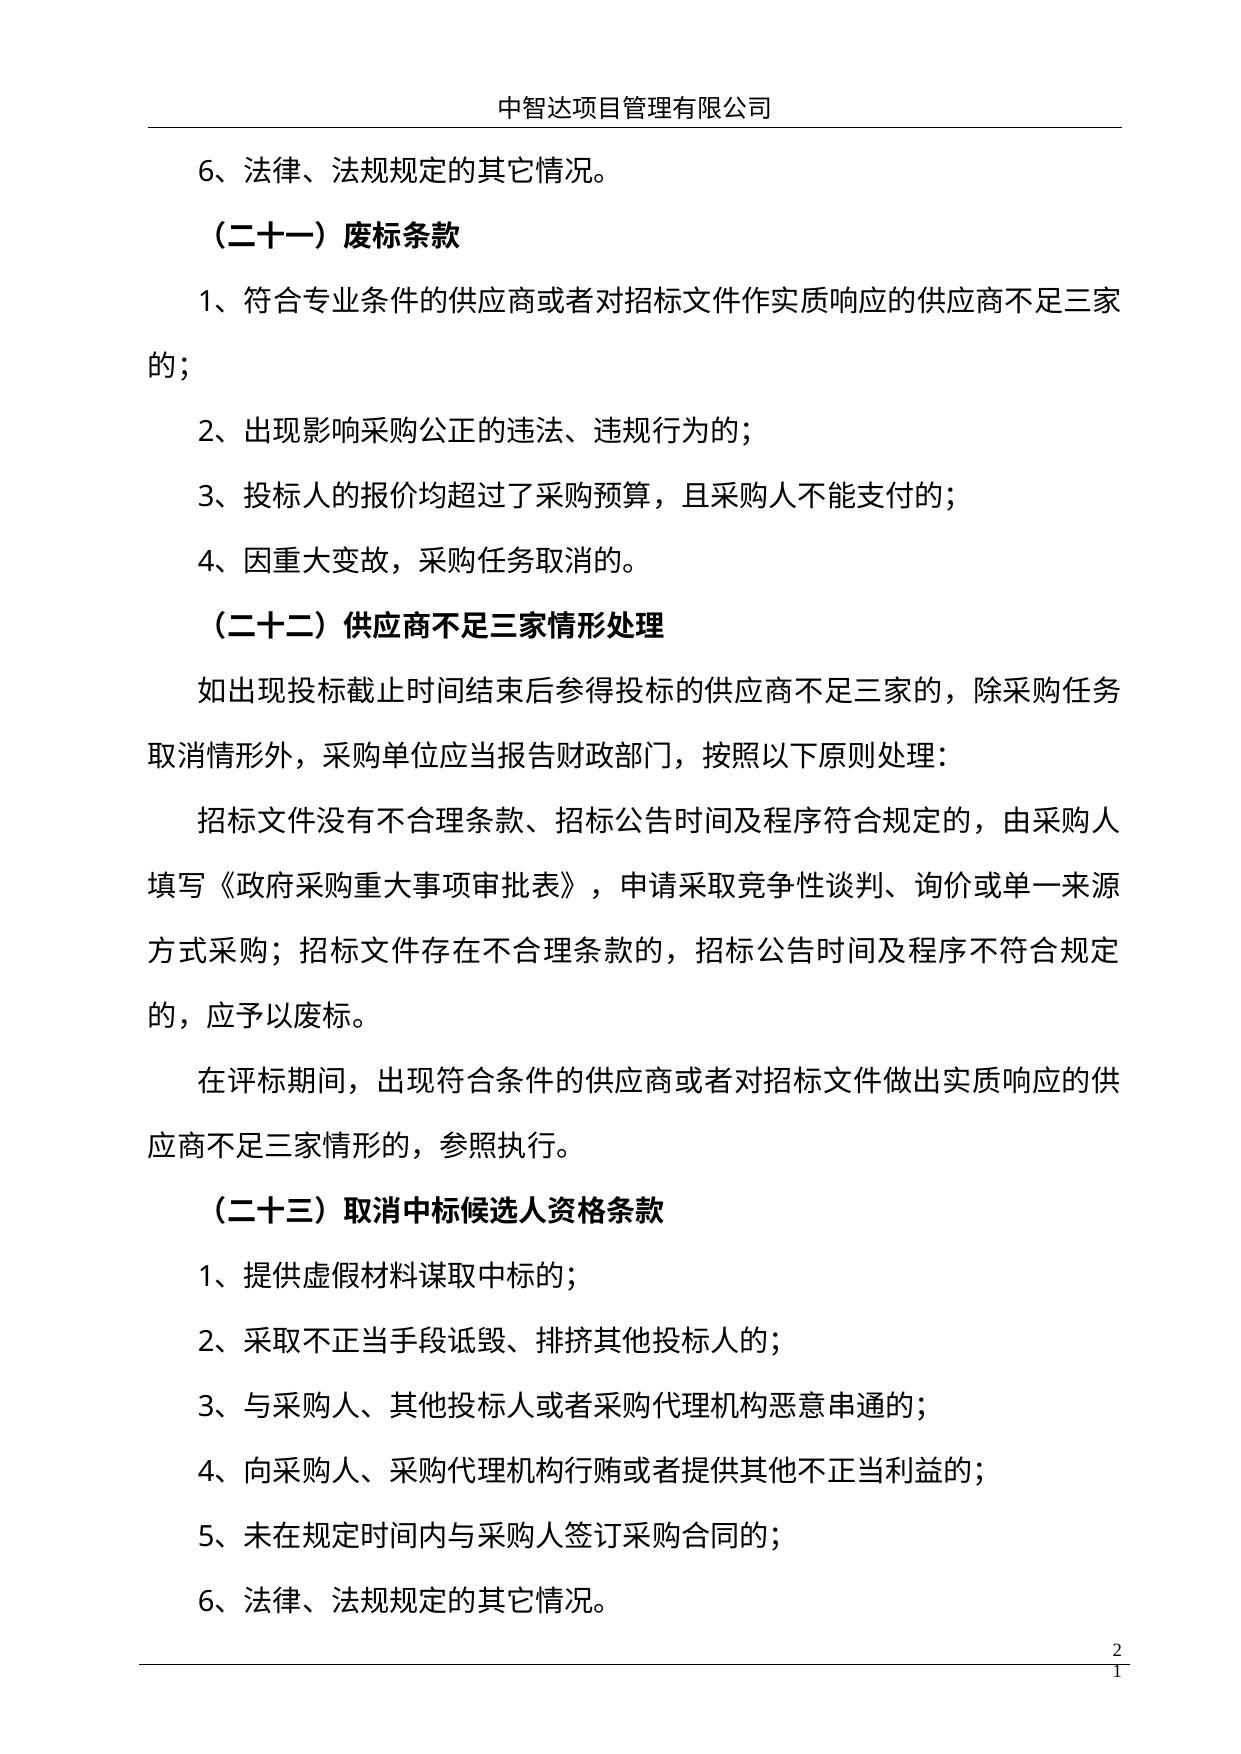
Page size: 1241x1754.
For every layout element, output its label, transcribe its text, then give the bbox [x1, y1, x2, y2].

text 招标文件没有不合理条款、招标公告时间及程序符合规定的，由采购人填写《政府采购重大事项审批表》，申请采取竞争性谈判、询价或单一来源方式采购；招标文件存在不合理条款的，招标公告时间及程序不符合规定的，应予以废标。 [148, 786, 1122, 1046]
text 5、未在规定时间内与采购人签订采购合同的； [148, 1501, 1122, 1566]
text 2、采取不正当手段诋毁、排挤其他投标人的； [148, 1306, 1122, 1371]
text 1、符合专业条件的供应商或者对招标文件作实质响应的供应商不足三家的； [148, 266, 1122, 396]
text （二十二）供应商不足三家情形处理 [148, 591, 1122, 656]
text 在评标期间，出现符合条件的供应商或者对招标文件做出实质响应的供应商不足三家情形的，参照执行。 [148, 1046, 1122, 1176]
text 2、出现影响采购公正的违法、违规行为的； [148, 396, 1122, 461]
text 6、法律、法规规定的其它情况。 [148, 1566, 1122, 1631]
text 4、向采购人、采购代理机构行贿或者提供其他不正当利益的； [148, 1436, 1122, 1501]
text 1、提供虚假材料谋取中标的； [148, 1241, 1122, 1306]
text 3、投标人的报价均超过了采购预算，且采购人不能支付的； [148, 461, 1122, 526]
text 3、与采购人、其他投标人或者采购代理机构恶意串通的； [148, 1371, 1122, 1436]
text （二十一）废标条款 [148, 201, 1122, 266]
text 4、因重大变故，采购任务取消的。 [148, 526, 1122, 591]
text （二十三）取消中标候选人资格条款 [148, 1176, 1122, 1241]
text 如出现投标截止时间结束后参得投标的供应商不足三家的，除采购任务取消情形外，采购单位应当报告财政部门，按照以下原则处理： [148, 656, 1122, 786]
text 6、法律、法规规定的其它情况。 [148, 136, 1122, 201]
